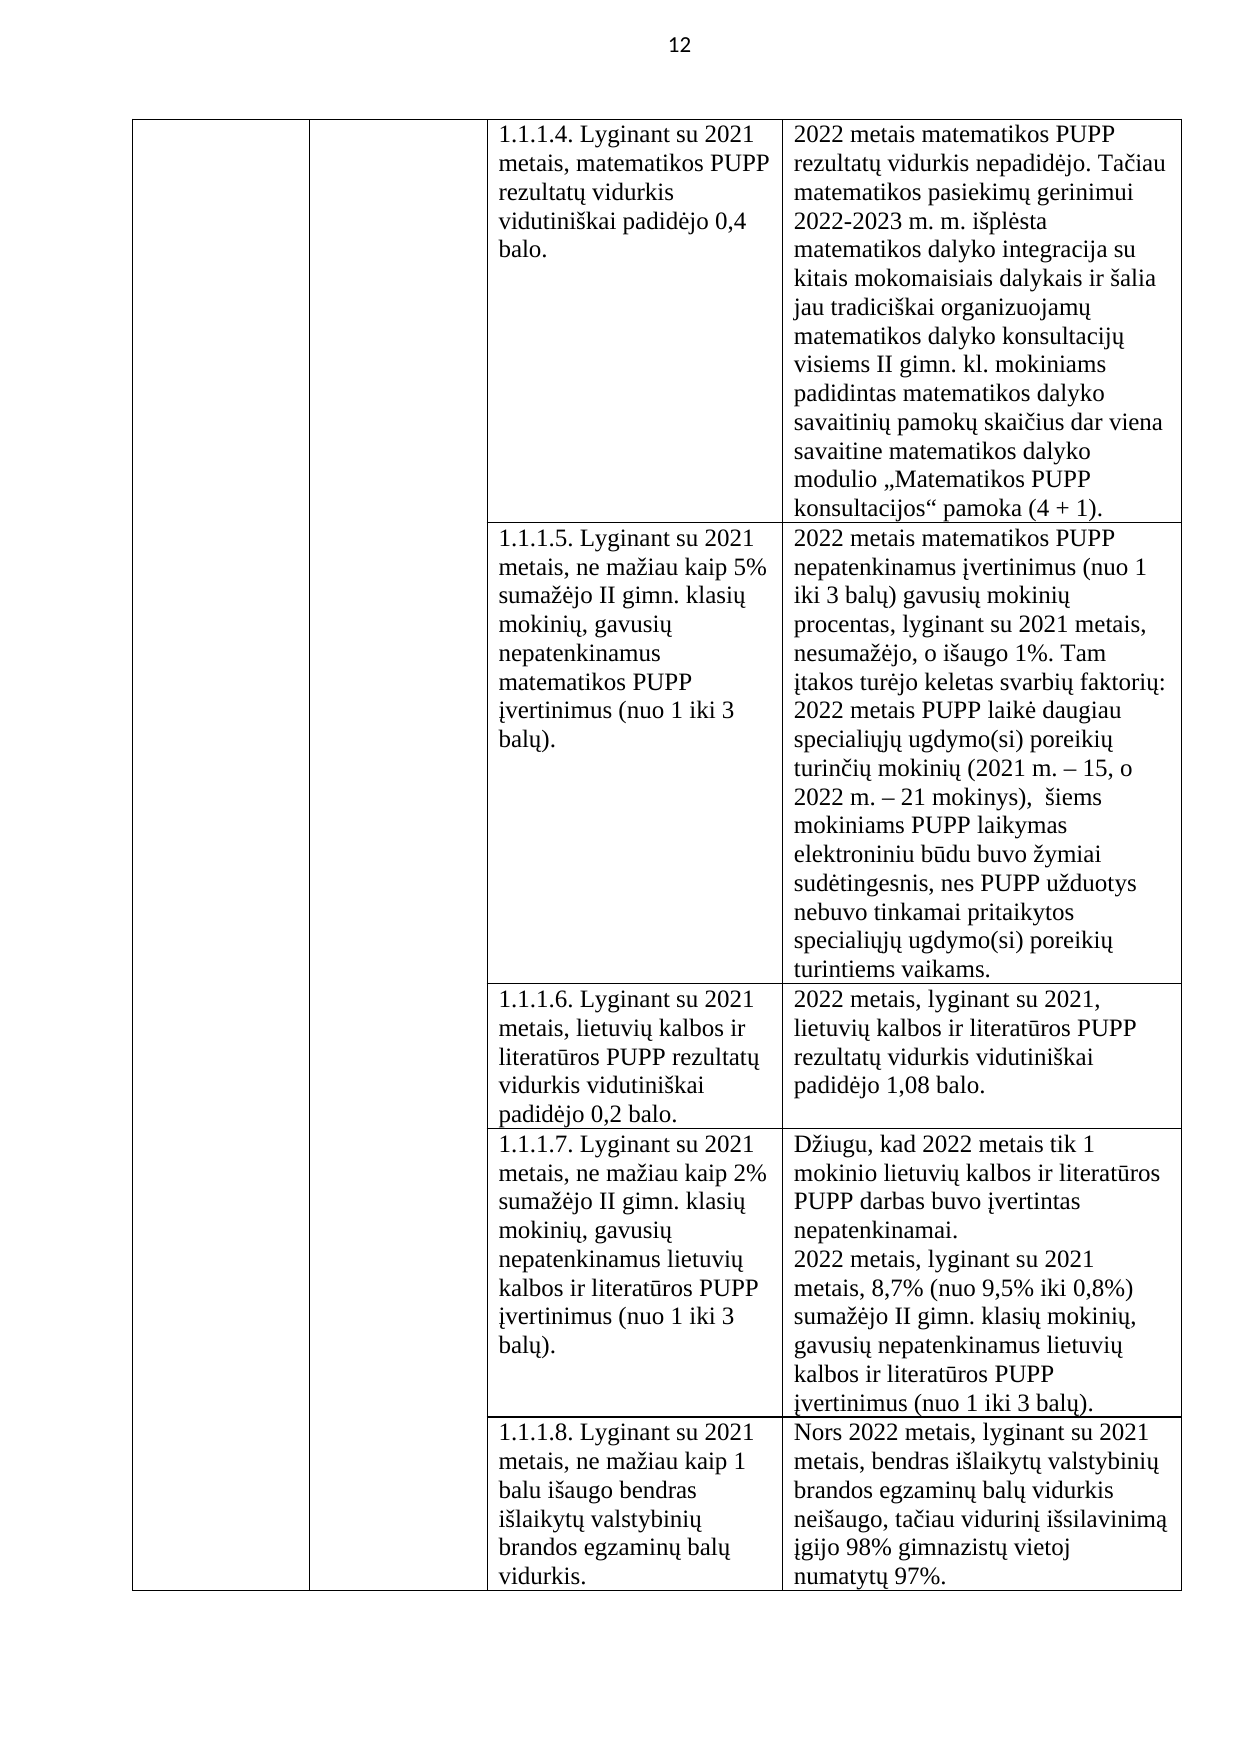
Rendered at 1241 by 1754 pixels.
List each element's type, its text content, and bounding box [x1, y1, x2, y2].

table_cell 1.1.1.6. Lyginant su 2021 metais, lietuvių kalbos ir literatūros PUPP rezultatų vidurkis vidutiniškai padidėjo 0,2 balo. [488, 984, 782, 1128]
table_cell 1.1.1.4. Lyginant su 2021 metais, matematikos PUPP rezultatų vidurkis vidutiniškai padidėjo 0,4 balo. [488, 120, 782, 522]
table_cell 2022 metais, lyginant su 2021, lietuvių kalbos ir literatūros PUPP rezultatų vidurkis vidutiniškai padidėjo 1,08 balo. [783, 984, 1181, 1128]
table_cell 2022 metais matematikos PUPP rezultatų vidurkis nepadidėjo. Tačiau matematikos pasiekimų gerinimui 2022-2023 m. m. išplėsta matematikos dalyko integracija su kitais mokomaisiais dalykais ir šalia jau tradiciškai organizuojamų matematikos dalyko konsultacijų visiems II gimn. kl. mokiniams padidintas matematikos dalyko savaitinių pamokų skaičius dar viena savaitine matematikos dalyko modulio „Matematikos PUPP konsultacijos“ pamoka (4 + 1). [783, 120, 1181, 522]
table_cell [783, 1418, 1181, 1590]
table_cell 1.1.1.5. Lyginant su 2021 metais, ne mažiau kaip 5% sumažėjo II gimn. klasių mokinių, gavusių nepatenkinamus matematikos PUPP įvertinimus (nuo 1 iki 3 balų). [488, 523, 782, 983]
table_cell 2022 metais matematikos PUPP nepatenkinamus įvertinimus (nuo 1 iki 3 balų) gavusių mokinių procentas, lyginant su 2021 metais, nesumažėjo, o išaugo 1%. Tam įtakos turėjo keletas svarbių faktorių: 2022 metais PUPP laikė daugiau specialiųjų ugdymo(si) poreikių turinčių mokinių (2021 m. – 15, o 2022 m. – 21 mokinys), šiems mokiniams PUPP laikymas elektroniniu būdu buvo žymiai sudėtingesnis, nes PUPP užduotys nebuvo tinkamai pritaikytos specialiųjų ugdymo(si) poreikių turintiems vaikams. [783, 523, 1181, 983]
table_cell Džiugu, kad 2022 metais tik 1 mokinio lietuvių kalbos ir literatūros PUPP darbas buvo įvertintas nepatenkinamai. 2022 metais, lyginant su 2021 metais, 8,7% (nuo 9,5% iki 0,8%) sumažėjo II gimn. klasių mokinių, gavusių nepatenkinamus lietuvių kalbos ir literatūros PUPP įvertinimus (nuo 1 iki 3 balų). [783, 1129, 1181, 1416]
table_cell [488, 1418, 782, 1590]
table_cell 1.1.1.7. Lyginant su 2021 metais, ne mažiau kaip 2% sumažėjo II gimn. klasių mokinių, gavusių nepatenkinamus lietuvių kalbos ir literatūros PUPP įvertinimus (nuo 1 iki 3 balų). [488, 1129, 782, 1416]
